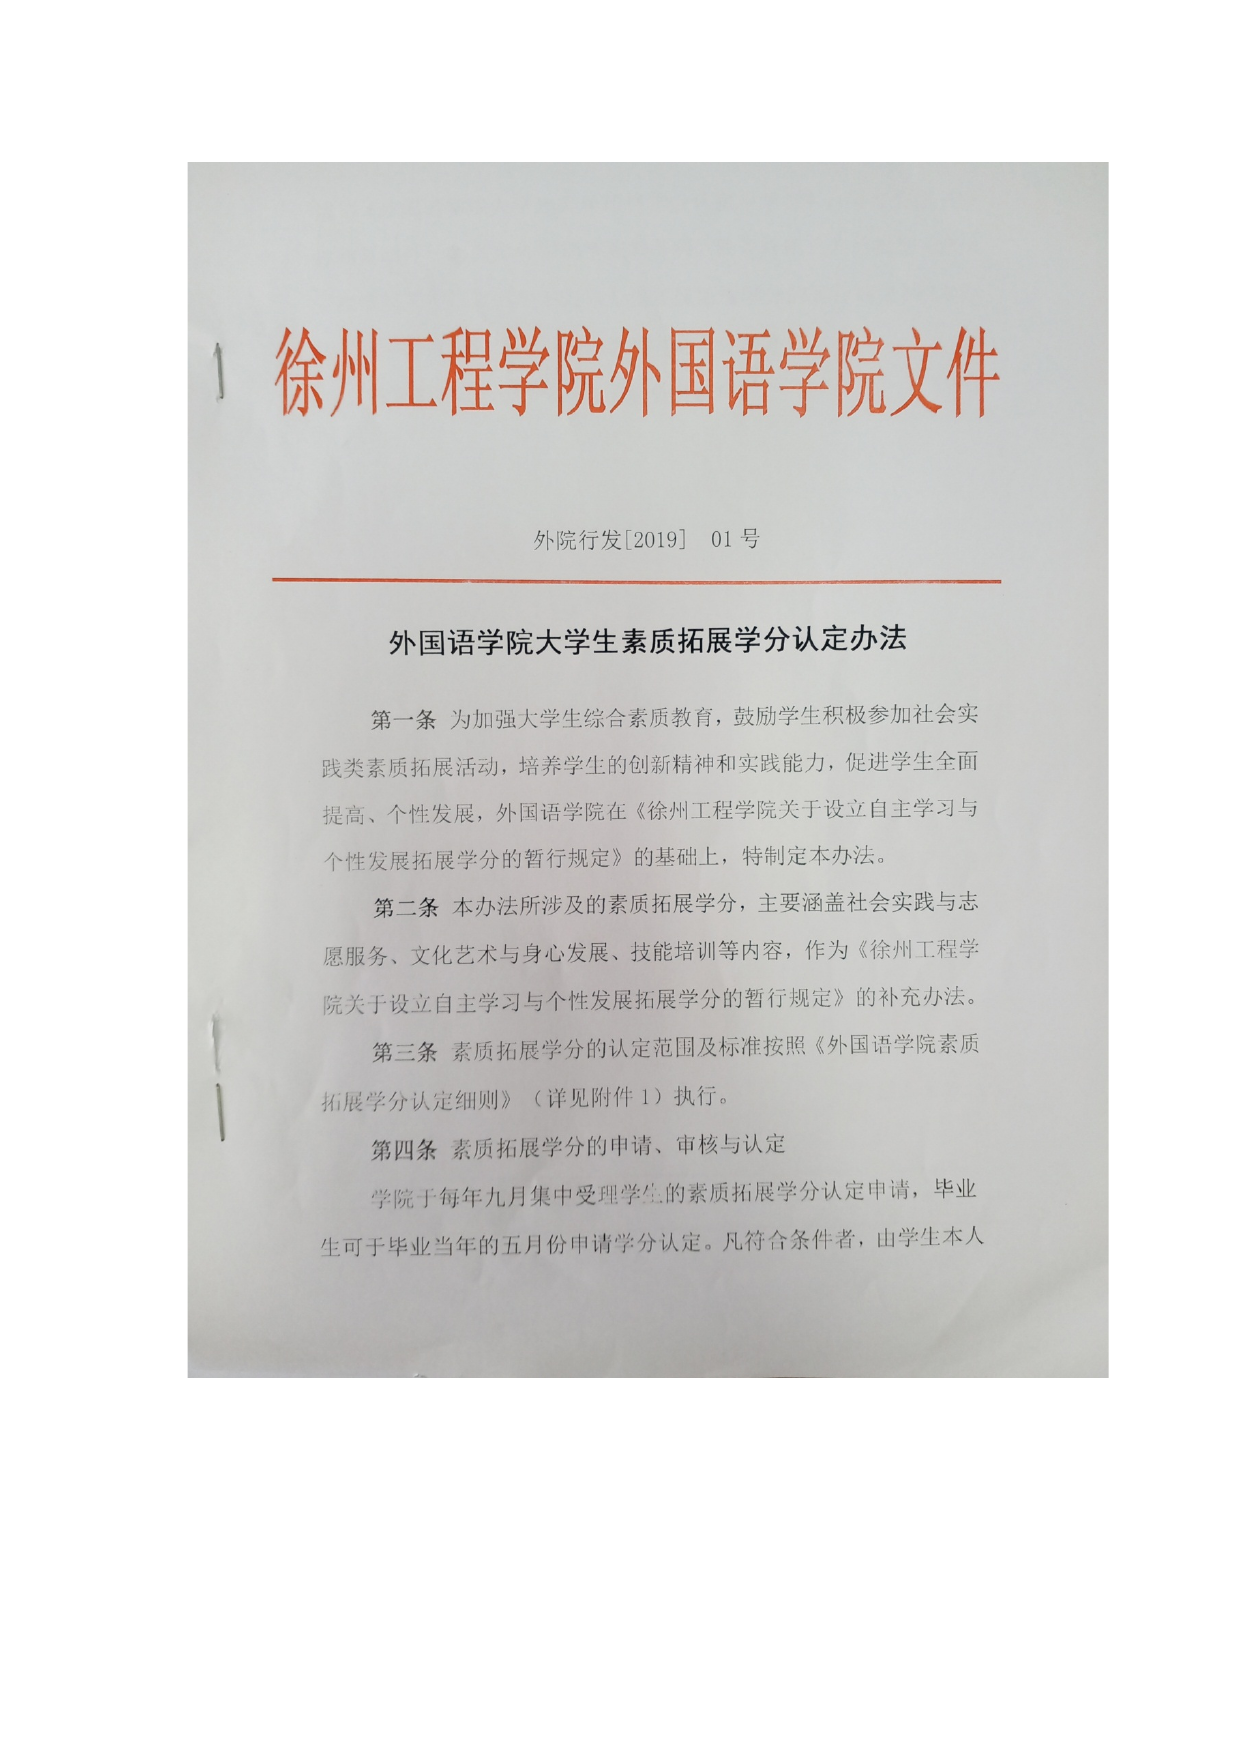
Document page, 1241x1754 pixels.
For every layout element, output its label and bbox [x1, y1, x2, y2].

picture [187, 162, 1109, 1378]
